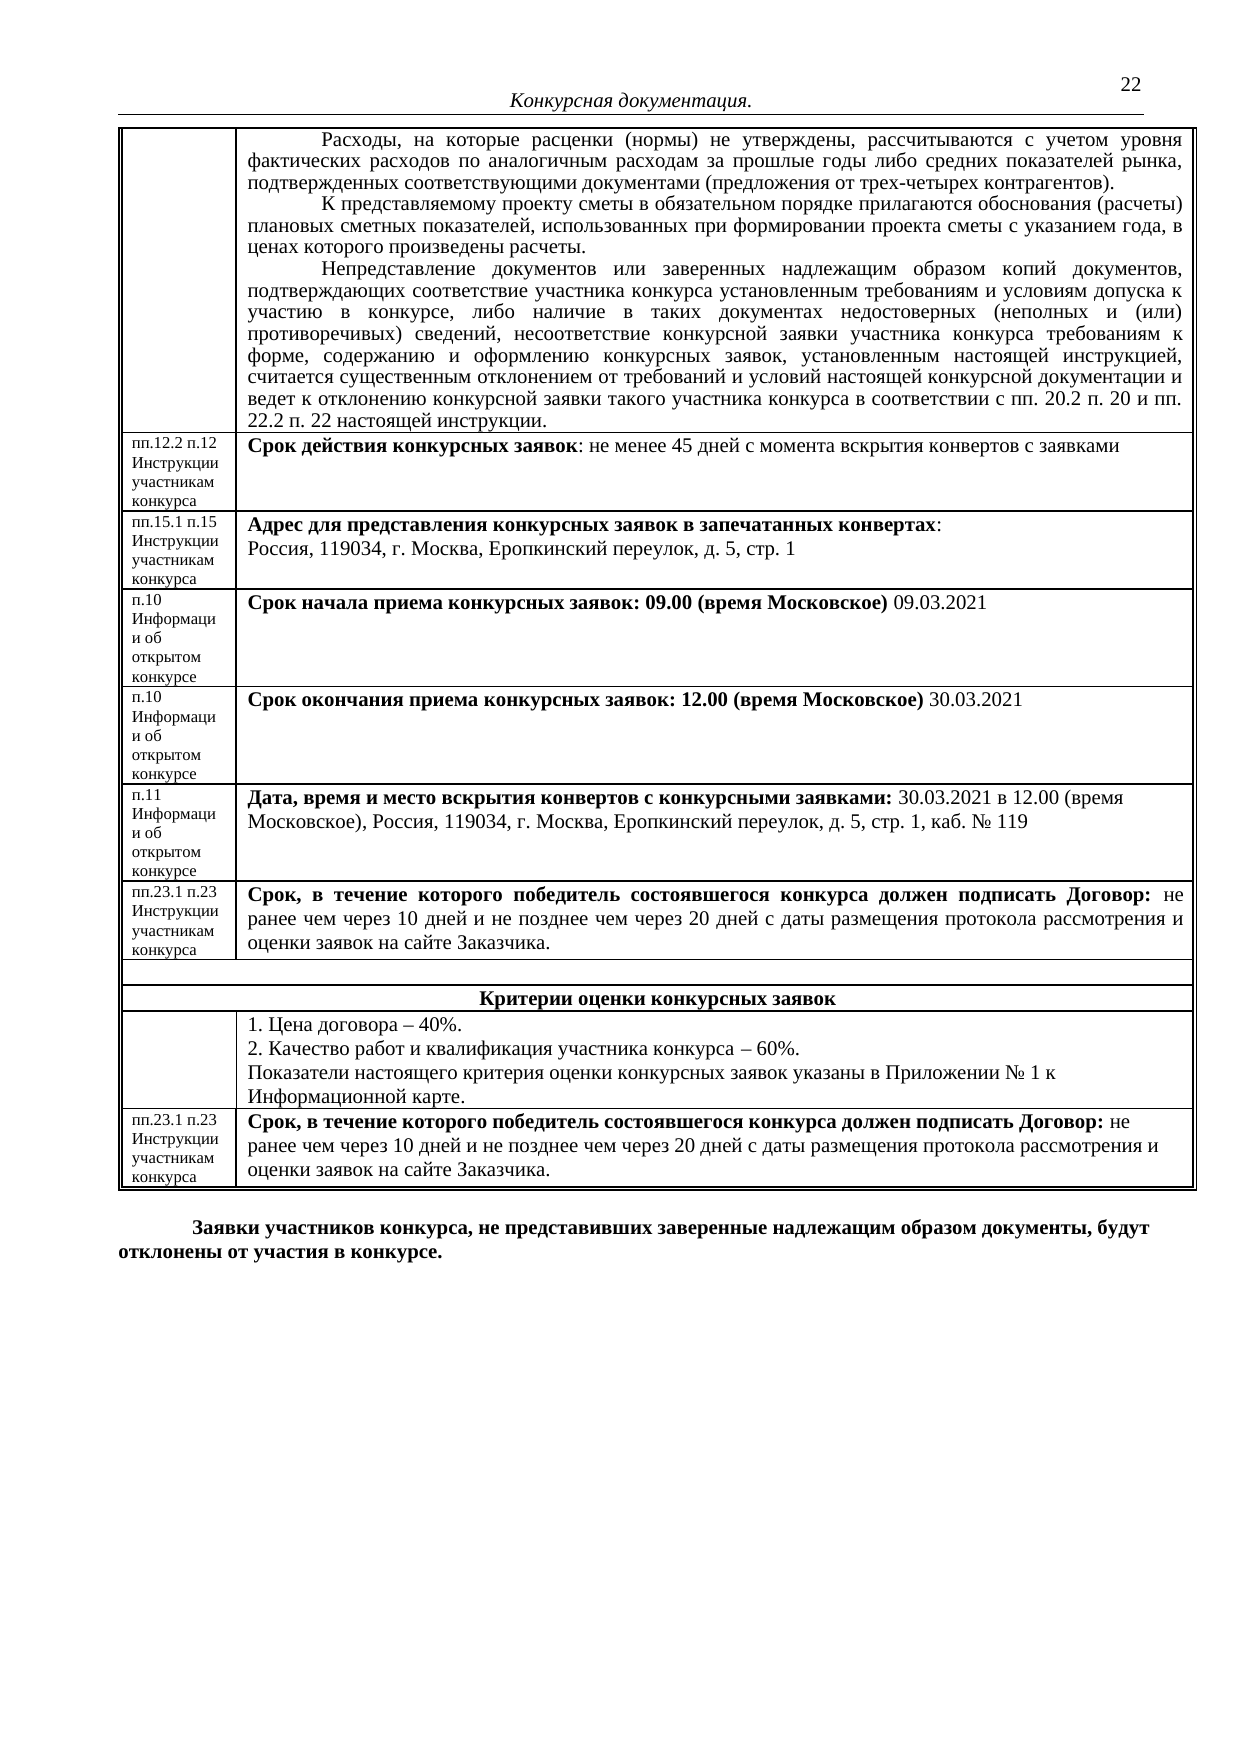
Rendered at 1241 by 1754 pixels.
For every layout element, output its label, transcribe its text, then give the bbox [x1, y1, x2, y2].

table_cell Срок окончания приема конкурсных заявок: 12.00 (время Московское) 30.03.2021 [237, 687, 1192, 783]
table_cell Адрес для представления конкурсных заявок в запечатанных конвертах: Россия, 119034, г. Москва, Еропкинский переулок, д. 5, стр. 1 [237, 512, 1192, 588]
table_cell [237, 129, 1192, 432]
table_cell Дата, время и место вскрытия конвертов с конкурсными заявками: 30.03.2021 в 12.00 (время Московское), Россия, 119034, г. Москва, Еропкинский переулок, д. 5, стр. 1, каб. № 119 [237, 785, 1192, 880]
table_cell [123, 960, 1192, 984]
table_cell [123, 1012, 236, 1108]
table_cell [123, 129, 235, 432]
table_cell п.11 Информации об открытом конкурсе [123, 785, 235, 880]
table_cell Критерии оценки конкурсных заявок [123, 986, 1192, 1010]
table_cell Срок начала приема конкурсных заявок: 09.00 (время Московское) 09.03.2021 [237, 590, 1192, 686]
table_cell Срок действия конкурсных заявок: не менее 45 дней с момента вскрытия конвертов с заявками [237, 433, 1192, 510]
table_cell Срок, в течение которого победитель состоявшегося конкурса должен подписать Договор: не ранее чем через 10 дней и не позднее чем через 20 дней с даты размещения протокола рассмотрения и оценки заявок на сайте Заказчика. [237, 1109, 1192, 1186]
table_cell пп.23.1 п.23 Инструкции участникам конкурса [123, 882, 235, 959]
table_cell 1. Цена договора – 40%. 2. Качество работ и квалификация участника конкурса – 60%. Показатели настоящего критерия оценки конкурсных заявок указаны в Приложении № 1 к Информационной карте. [237, 1012, 1192, 1108]
text Заявки участников конкурса, не представивших заверенные надлежащим образом документы, будут отклонены от участия в конкурсе. [118, 1215, 1181, 1263]
table_cell п.10 Информации об открытом конкурсе [123, 590, 235, 686]
table_cell пп.12.2 п.12 Инструкции участникам конкурса [123, 433, 235, 510]
table_cell пп.23.1 п.23 Инструкции участникам конкурса [123, 1109, 235, 1186]
table_cell Срок, в течение которого победитель состоявшегося конкурса должен подписать Договор: не ранее чем через 10 дней и не позднее чем через 20 дней с даты размещения протокола рассмотрения и оценки заявок на сайте Заказчика. [237, 882, 1192, 959]
table_cell пп.15.1 п.15 Инструкции участникам конкурса [123, 512, 235, 588]
table_cell п.10 Информации об открытом конкурсе [123, 687, 235, 783]
